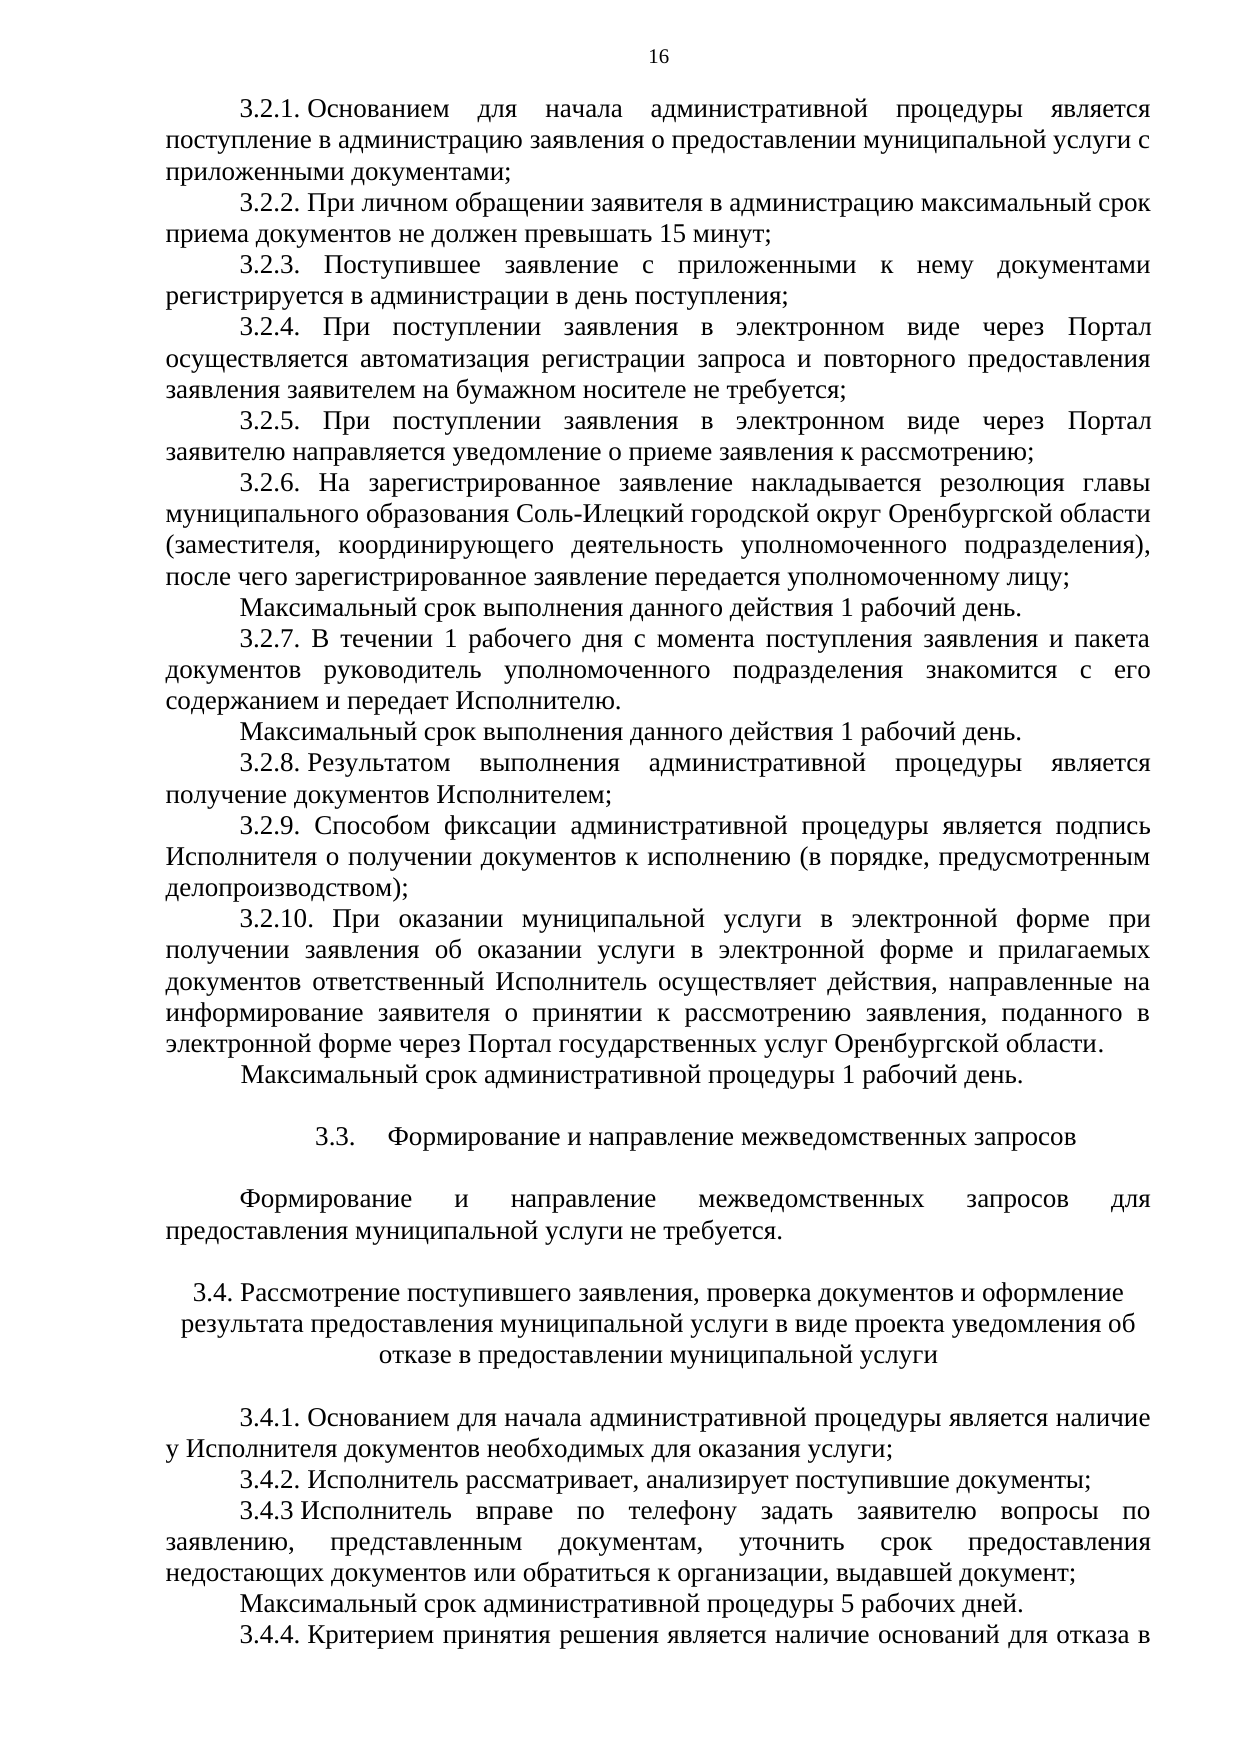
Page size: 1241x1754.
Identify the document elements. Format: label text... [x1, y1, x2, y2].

text 3.2.10. При оказании муниципальной услуги в электронной форме при получении заявления об оказании услуги в электронной форме и прилагаемых документов ответственный Исполнитель осуществляет действия, направленные на информирование заявителя о принятии к рассмотрению заявления, поданного в электронной форме через Портал государственных услуг Оренбургской области. [165, 902, 1152, 1058]
text 3.2.6. На зарегистрированное заявление накладывается резолюция главы муниципального образования Соль-Илецкий городской округ Оренбургской области (заместителя, координирующего деятельность уполномоченного подразделения), после чего зарегистрированное заявление передается уполномоченному лицу; [165, 466, 1152, 591]
text 3.2.9. Способом фиксации административной процедуры является подпись Исполнителя о получении документов к исполнению (в порядке, предусмотренным делопроизводством); [165, 809, 1152, 902]
text 3.4.3 Исполнитель вправе по телефону задать заявителю вопросы по заявлению, представленным документам, уточнить срок предоставления недостающих документов или обратиться к организации, выдавшей документ; [165, 1494, 1152, 1587]
list Формирование и направление межведомственных запросов [240, 1120, 1152, 1151]
text 3.4.2. Исполнитель рассматривает, анализирует поступившие документы; [165, 1463, 1152, 1494]
text Максимальный срок выполнения данного действия 1 рабочий день. [165, 591, 1152, 622]
text 3.2.4. При поступлении заявления в электронном виде через Портал осуществляется автоматизация регистрации запроса и повторного предоставления заявления заявителем на бумажном носителе не требуется; [165, 311, 1152, 404]
text 3.4. Рассмотрение поступившего заявления, проверка документов и оформление результата предоставления муниципальной услуги в виде проекта уведомления об отказе в предоставлении муниципальной услуги [165, 1276, 1152, 1369]
text Максимальный срок выполнения данного действия 1 рабочий день. [165, 715, 1152, 747]
text 3.2.1. Основанием для начала административной процедуры является поступление в администрацию заявления о предоставлении муниципальной услуги с приложенными документами; [165, 92, 1152, 186]
text 3.2.3. Поступившее заявление с приложенными к нему документами регистрируется в администрации в день поступления; [165, 248, 1152, 311]
text 3.4.1. Основанием для начала административной процедуры является наличие у Исполнителя документов необходимых для оказания услуги; [165, 1401, 1152, 1463]
text Максимальный срок административной процедуры 1 рабочий день. [165, 1058, 1152, 1089]
text 3.2.8. Результатом выполнения административной процедуры является получение документов Исполнителем; [165, 747, 1152, 809]
text Максимальный срок административной процедуры 5 рабочих дней. [165, 1587, 1152, 1619]
text 3.2.7. В течении 1 рабочего дня с момента поступления заявления и пакета документов руководитель уполномоченного подразделения знакомится с его содержанием и передает Исполнителю. [165, 622, 1152, 715]
text Формирование и направление межведомственных запросов для предоставления муниципальной услуги не требуется. [165, 1183, 1152, 1245]
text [165, 1619, 1152, 1650]
text 3.2.5. При поступлении заявления в электронном виде через Портал заявителю направляется уведомление о приеме заявления к рассмотрению; [165, 404, 1152, 466]
text 3.2.2. При личном обращении заявителя в администрацию максимальный срок приема документов не должен превышать 15 минут; [165, 186, 1152, 248]
